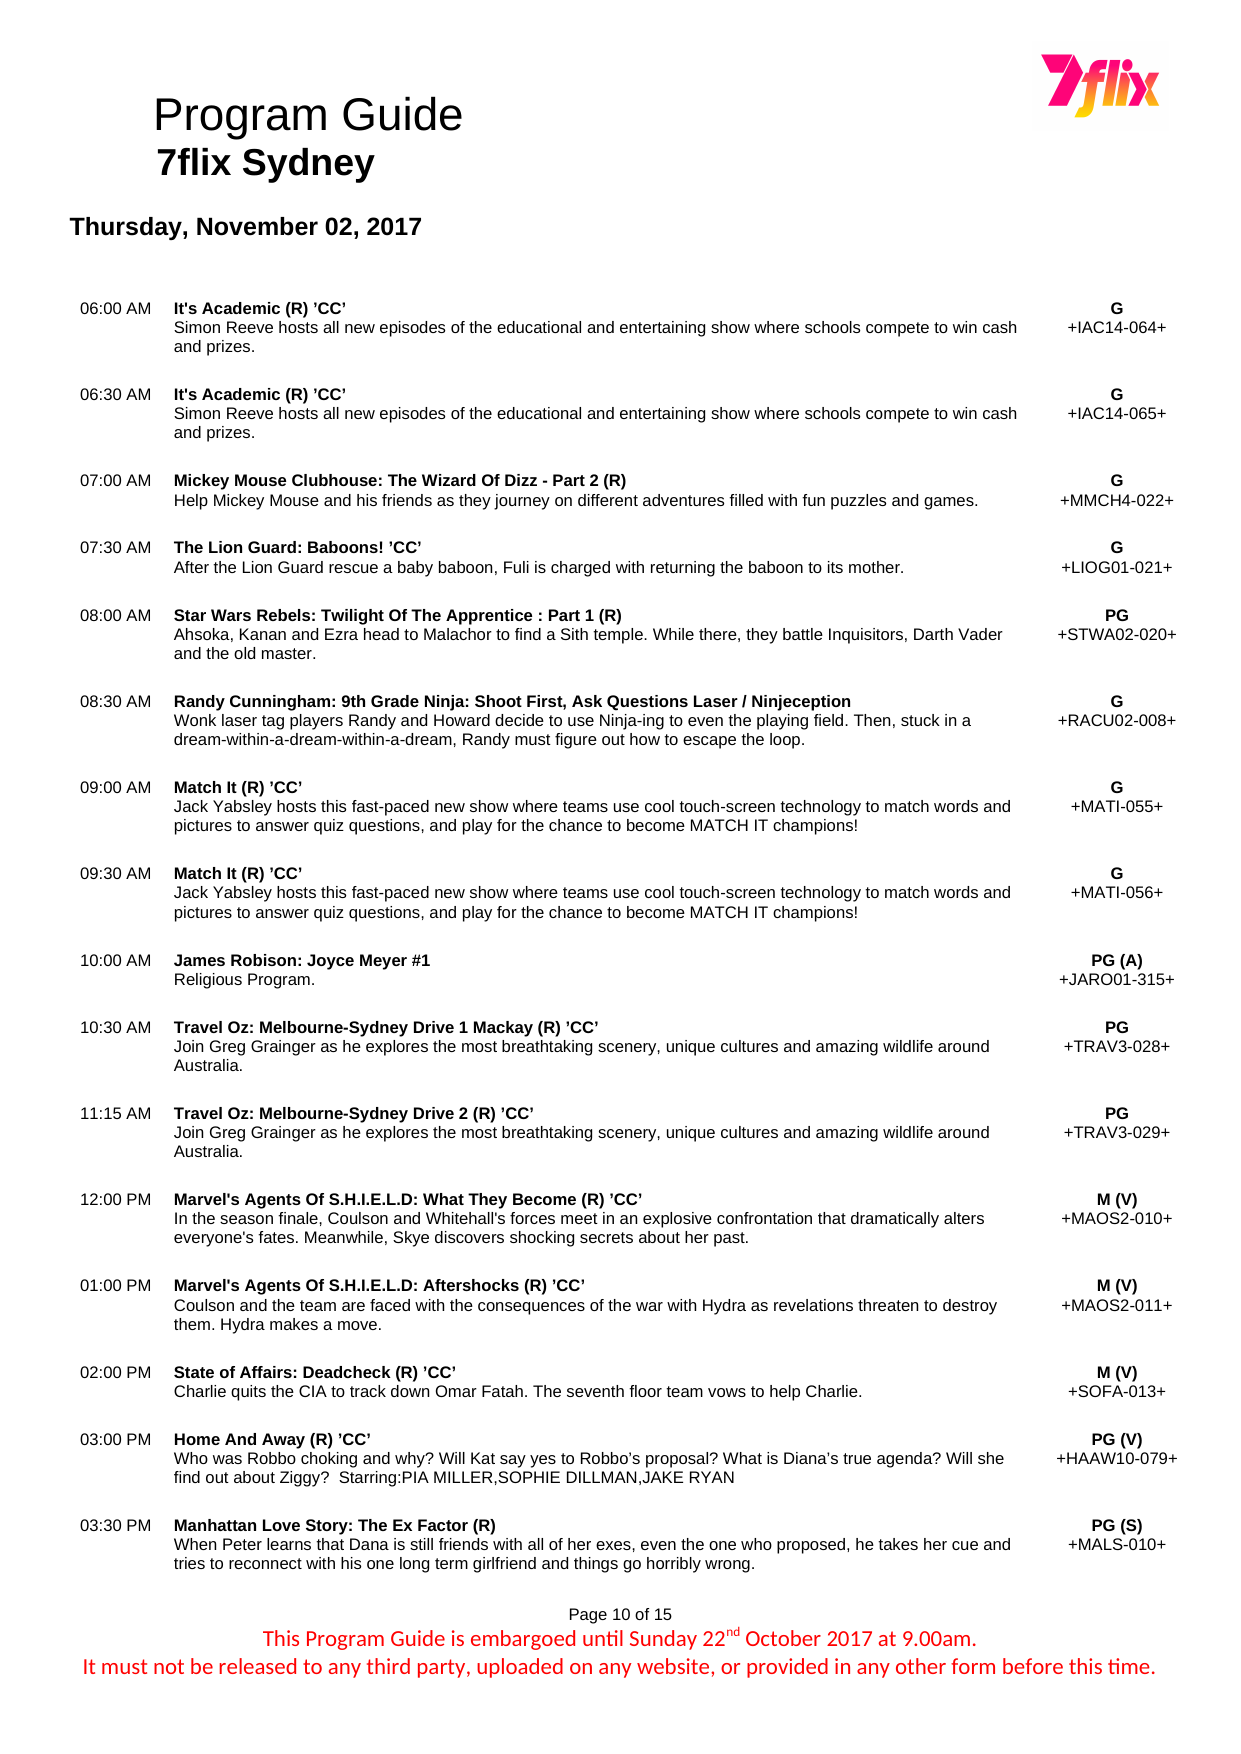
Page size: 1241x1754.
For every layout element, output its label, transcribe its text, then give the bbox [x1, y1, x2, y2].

table_header Mickey Mouse Clubhouse: The Wizard Of Dizz - Part 2 (R) Help Mickey Mouse and his friends as they journey on different adventures filled with fun puzzles and games. [163, 471, 1033, 509]
table_header PG (A) +JARO01-315+ [1034, 950, 1200, 989]
table_header 06:30 AM [63, 385, 162, 442]
table_header Star Wars Rebels: Twilight Of The Apprentice : Part 1 (R) Ahsoka, Kanan and Ezra head to Malachor to find a Sith temple. While there, they battle Inquisitors, Darth Vader and the old master. [163, 605, 1033, 663]
table_header 03:30 PM [63, 1516, 162, 1573]
picture [1031, 41, 1170, 131]
table_header G +LIOG01-021+ [1034, 538, 1200, 577]
table_header G +MATI-056+ [1034, 864, 1200, 922]
table_header 06:00 AM [63, 299, 162, 356]
table_header M (V) +SOFA-013+ [1034, 1363, 1200, 1401]
table_header 09:00 AM [63, 778, 162, 835]
table_header 03:00 PM [63, 1430, 162, 1487]
table_header M (V) +MAOS2-010+ [1034, 1190, 1200, 1247]
text Thursday, November 02, 2017 [62, 212, 1178, 241]
table_header G +IAC14-065+ [1034, 385, 1200, 442]
table_header Marvel's Agents Of S.H.I.E.L.D: Aftershocks (R) ’CC’ Coulson and the team are faced with the consequences of the war with Hydra as revelations threaten to destroy them. Hydra makes a move. [163, 1276, 1033, 1334]
table_header 09:30 AM [63, 864, 162, 922]
table_header G +IAC14-064+ [1034, 299, 1200, 356]
table_header G +RACU02-008+ [1034, 692, 1200, 749]
table_header M (V) +MAOS2-011+ [1034, 1276, 1200, 1334]
table_header It's Academic (R) ’CC’ Simon Reeve hosts all new episodes of the educational and entertaining show where schools compete to win cash and prizes. [163, 385, 1033, 442]
table_header Match It (R) ’CC’ Jack Yabsley hosts this fast-paced new show where teams use cool touch-screen technology to match words and pictures to answer quiz questions, and play for the chance to become MATCH IT champions! [163, 778, 1033, 835]
table_header 01:00 PM [63, 1276, 162, 1334]
table_header Manhattan Love Story: The Ex Factor (R) When Peter learns that Dana is still friends with all of her exes, even the one who proposed, he takes her cue and tries to reconnect with his one long term girlfriend and things go horribly wrong. [163, 1516, 1033, 1573]
table_header Match It (R) ’CC’ Jack Yabsley hosts this fast-paced new show where teams use cool touch-screen technology to match words and pictures to answer quiz questions, and play for the chance to become MATCH IT champions! [163, 864, 1033, 922]
table_header G +MMCH4-022+ [1034, 471, 1200, 509]
table_header Travel Oz: Melbourne-Sydney Drive 2 (R) ’CC’ Join Greg Grainger as he explores the most breathtaking scenery, unique cultures and amazing wildlife around Australia. [163, 1104, 1033, 1161]
table_header 12:00 PM [63, 1190, 162, 1247]
table_header G +MATI-055+ [1034, 778, 1200, 835]
table_header PG +TRAV3-029+ [1034, 1104, 1200, 1161]
table_header 11:15 AM [63, 1104, 162, 1161]
table_header 07:30 AM [63, 538, 162, 577]
table_header Travel Oz: Melbourne-Sydney Drive 1 Mackay (R) ’CC’ Join Greg Grainger as he explores the most breathtaking scenery, unique cultures and amazing wildlife around Australia. [163, 1018, 1033, 1075]
table_header PG +TRAV3-028+ [1034, 1018, 1200, 1075]
table_header 08:30 AM [63, 692, 162, 749]
table_header 07:00 AM [63, 471, 162, 509]
table_header PG (V) +HAAW10-079+ [1034, 1430, 1200, 1487]
table_header 10:30 AM [63, 1018, 162, 1075]
table_header Marvel's Agents Of S.H.I.E.L.D: What They Become (R) ’CC’ In the season finale, Coulson and Whitehall's forces meet in an explosive confrontation that dramatically alters everyone's fates. Meanwhile, Skye discovers shocking secrets about her past. [163, 1190, 1033, 1247]
table_header It's Academic (R) ’CC’ Simon Reeve hosts all new episodes of the educational and entertaining show where schools compete to win cash and prizes. [163, 299, 1033, 356]
table_header PG (S) +MALS-010+ [1034, 1516, 1200, 1573]
table_header 02:00 PM [63, 1363, 162, 1401]
table_header Home And Away (R) ’CC’ Who was Robbo choking and why? Will Kat say yes to Robbo’s proposal? What is Diana’s true agenda? Will she find out about Ziggy? Starring:PIA MILLER,SOPHIE DILLMAN,JAKE RYAN [163, 1430, 1033, 1487]
table_header PG +STWA02-020+ [1034, 605, 1200, 663]
table_header James Robison: Joyce Meyer #1 Religious Program. [163, 950, 1033, 989]
table_header The Lion Guard: Baboons! ’CC’ After the Lion Guard rescue a baby baboon, Fuli is charged with returning the baboon to its mother. [163, 538, 1033, 577]
table_header State of Affairs: Deadcheck (R) ’CC’ Charlie quits the CIA to track down Omar Fatah. The seventh floor team vows to help Charlie. [163, 1363, 1033, 1401]
table_header 08:00 AM [63, 605, 162, 663]
table_header 10:00 AM [63, 950, 162, 989]
table_header Randy Cunningham: 9th Grade Ninja: Shoot First, Ask Questions Laser / Ninjeception Wonk laser tag players Randy and Howard decide to use Ninja-ing to even the playing field. Then, stuck in a dream-within-a-dream-within-a-dream, Randy must figure out how to escape the loop. [163, 692, 1033, 749]
